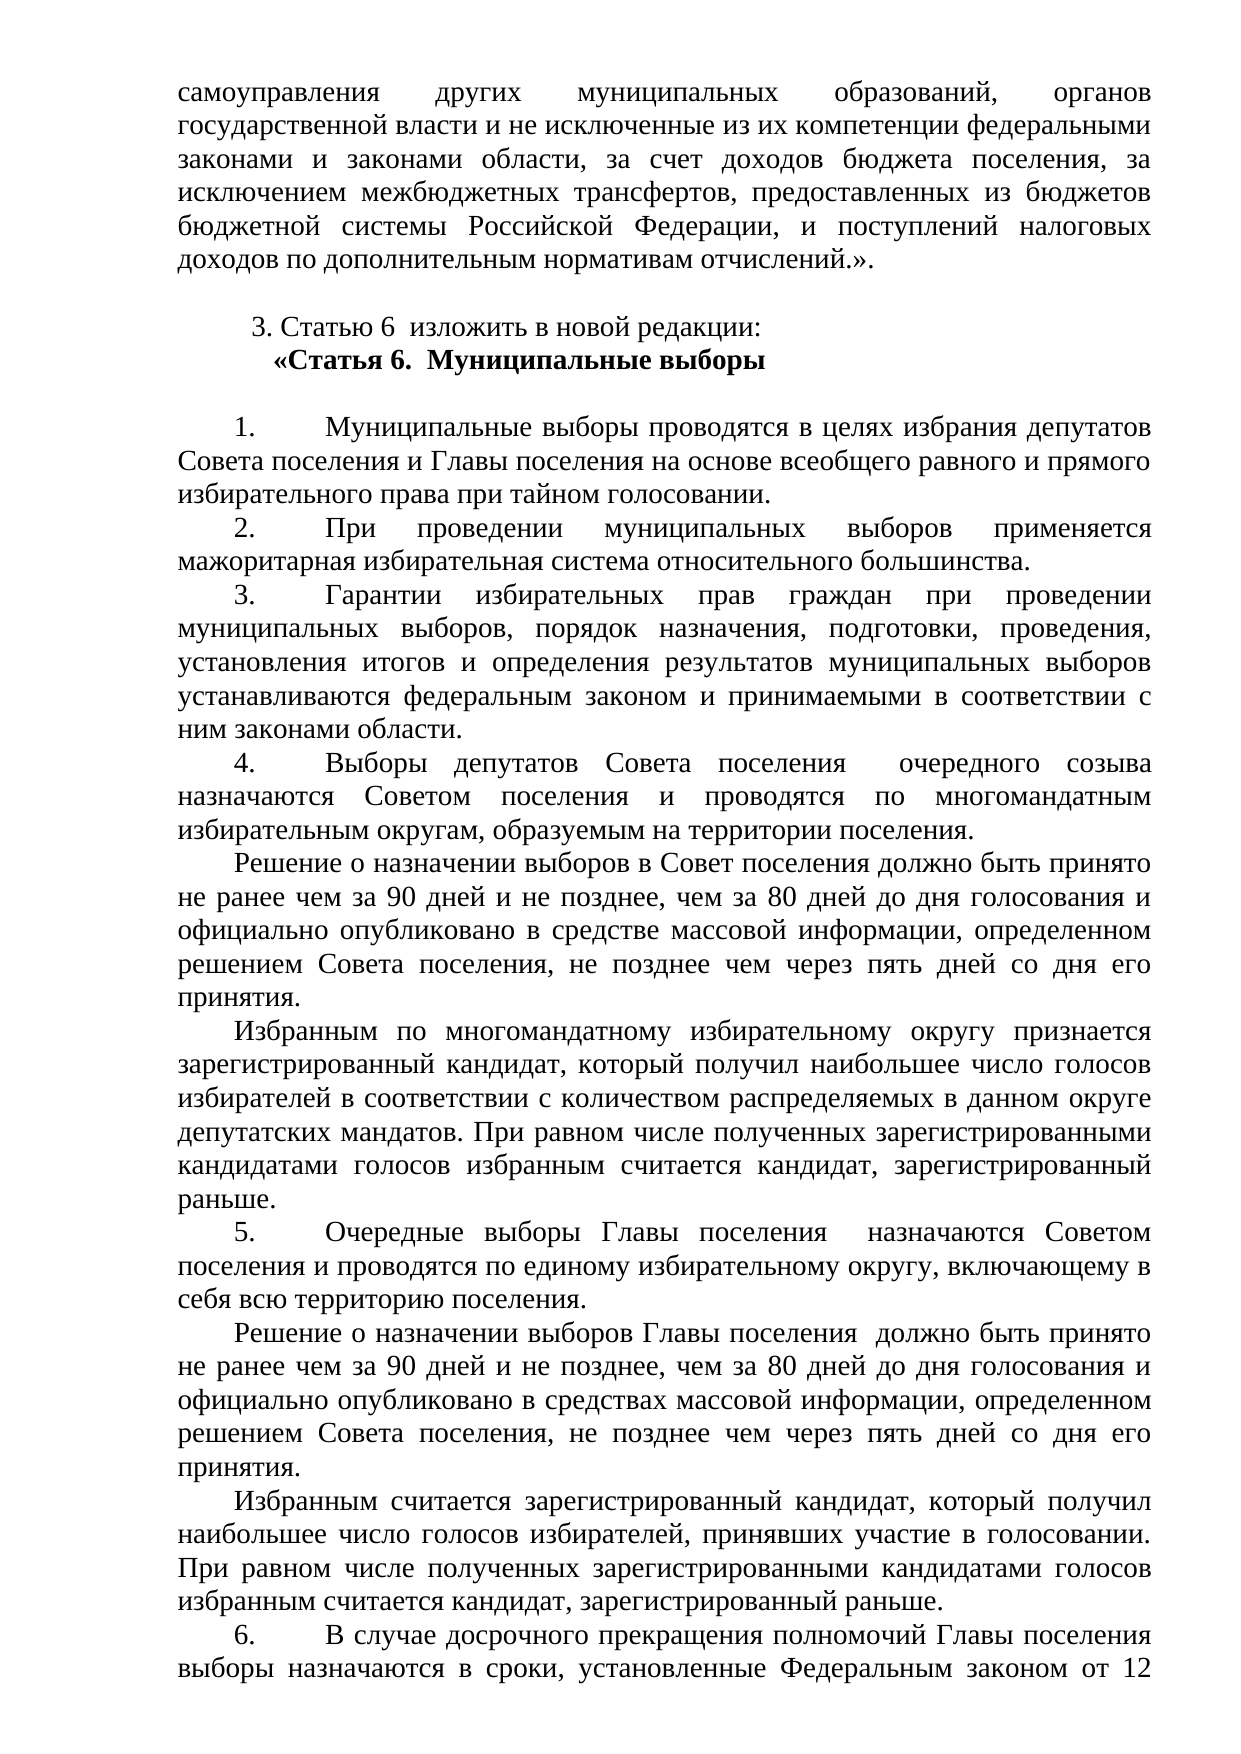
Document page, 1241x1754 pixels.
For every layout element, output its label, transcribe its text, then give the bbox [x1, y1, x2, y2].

text 1. Муниципальные выборы проводятся в целях избрания депутатов Совета поселения и Главы поселения на основе всеобщего равного и прямого избирательного права при тайном голосовании. [177, 409, 1152, 510]
text 2. При проведении муниципальных выборов применяется мажоритарная избирательная система относительного большинства. [177, 510, 1152, 577]
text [177, 74, 1152, 275]
text «Статья 6. Муниципальные выборы [177, 342, 1152, 376]
text 4. Выборы депутатов Совета поселения очередного созыва назначаются Советом поселения и проводятся по многомандатным избирательным округам, образуемым на территории поселения. [177, 745, 1152, 845]
text Избранным считается зарегистрированный кандидат, который получил наибольшее число голосов избирателей, принявших участие в голосовании. При равном числе полученных зарегистрированными кандидатами голосов избранным считается кандидат, зарегистрированный раньше. [177, 1483, 1152, 1617]
text Избранным по многомандатному избирательному округу признается зарегистрированный кандидат, который получил наибольшее число голосов избирателей в соответствии с количеством распределяемых в данном округе депутатских мандатов. При равном числе полученных зарегистрированными кандидатами голосов избранным считается кандидат, зарегистрированный раньше. [177, 1013, 1152, 1214]
text 3. Статью 6 изложить в новой редакции: [177, 309, 1152, 342]
text Решение о назначении выборов Главы поселения должно быть принято не ранее чем за 90 дней и не позднее, чем за 80 дней до дня голосования и официально опубликовано в средствах массовой информации, определенном решением Совета поселения, не позднее чем через пять дней со дня его принятия. [177, 1315, 1152, 1483]
text Решение о назначении выборов в Совет поселения должно быть принято не ранее чем за 90 дней и не позднее, чем за 80 дней до дня голосования и официально опубликовано в средстве массовой информации, определенном решением Совета поселения, не позднее чем через пять дней со дня его принятия. [177, 845, 1152, 1013]
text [177, 1617, 1152, 1684]
text 5. Очередные выборы Главы поселения назначаются Советом поселения и проводятся по единому избирательному округу, включающему в себя всю территорию поселения. [177, 1214, 1152, 1315]
text 3. Гарантии избирательных прав граждан при проведении муниципальных выборов, порядок назначения, подготовки, проведения, установления итогов и определения результатов муниципальных выборов устанавливаются федеральным законом и принимаемыми в соответствии с ним законами области. [177, 577, 1152, 745]
